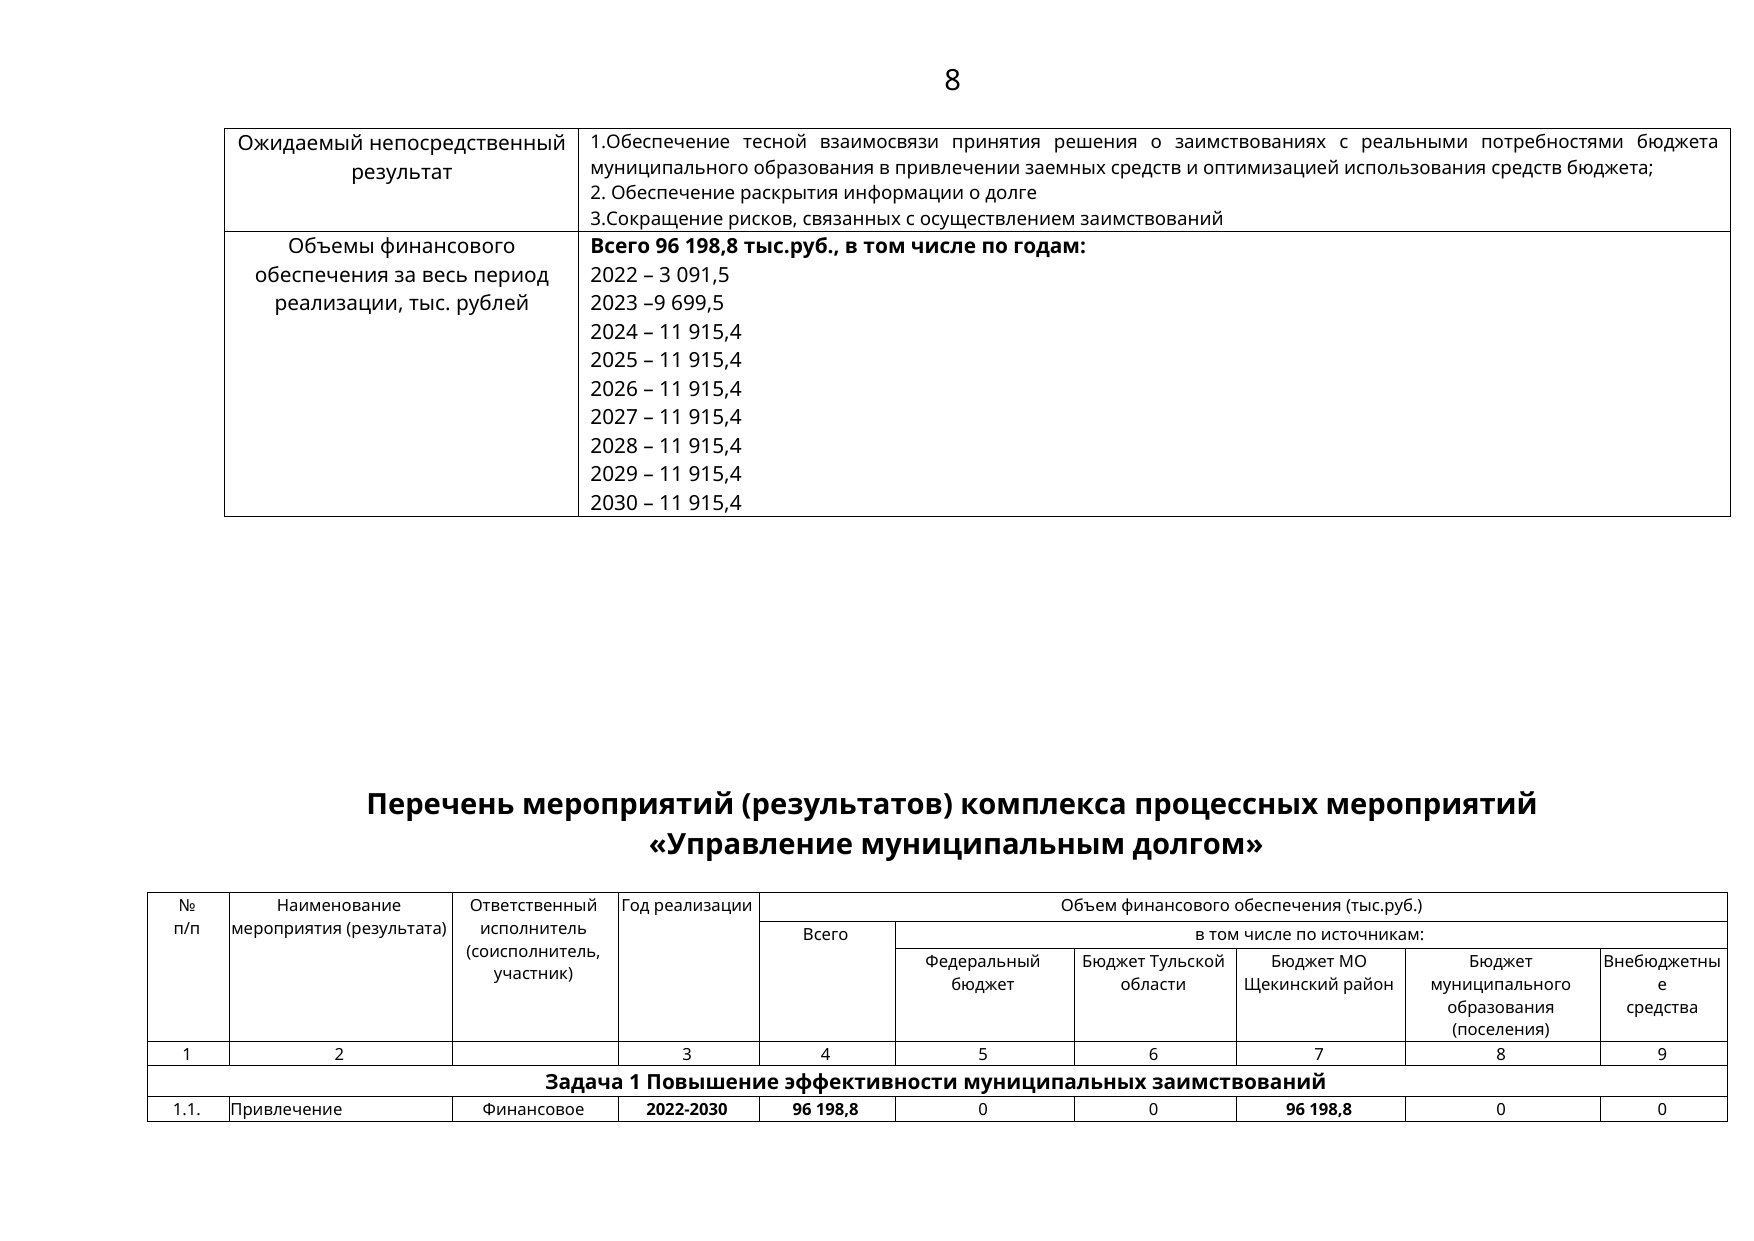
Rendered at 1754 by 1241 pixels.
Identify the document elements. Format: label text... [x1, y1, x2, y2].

table_cell 0 [1075, 1097, 1236, 1121]
table_cell 0 [896, 1097, 1074, 1121]
table_header Ответственный исполнитель (соисполнитель, участник) [453, 893, 618, 1041]
table_cell Бюджет МО Щекинский район [1237, 949, 1405, 1041]
table_cell 5 [896, 1042, 1074, 1065]
table_cell в том числе по источникам: [896, 922, 1727, 948]
table_cell Объемы финансового обеспечения за весь период реализации, тыс. рублей [225, 232, 578, 516]
table_cell Бюджет Тульской области [1075, 949, 1236, 1041]
text «Управление муниципальным долгом» [177, 823, 1728, 863]
table_cell 6 [1075, 1042, 1236, 1065]
table_cell Всего 96 198,8 тыс.руб., в том числе по годам: 2022 – 3 091,5 2023 –9 699,5 2024 – 11 915,4 2025 – 11 915,4 2026 – 11 915,4 2027 – 11 915,4 2028 – 11 915,4 2029 – 11 915,4 2030 – 11 915,4 [579, 232, 1730, 516]
table_header Наименование мероприятия (результата) [230, 893, 452, 1041]
table_cell 2 [230, 1042, 452, 1065]
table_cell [453, 1097, 618, 1121]
table_cell Всего [760, 922, 895, 1041]
text Перечень мероприятий (результатов) комплекса процессных мероприятий [177, 784, 1728, 823]
table_cell Ожидаемый непосредственный результат [225, 129, 578, 231]
table_cell 96 198,8 [760, 1097, 895, 1121]
table_cell 3 [619, 1042, 759, 1065]
table_cell 1.1. [148, 1097, 229, 1121]
table_cell 7 [1237, 1042, 1405, 1065]
table_cell 1.Обеспечение тесной взаимосвязи принятия решения о заимствованиях с реальными потребностями бюджета муниципального образования в привлечении заемных средств и оптимизацией использования средств бюджета; 2. Обеспечение раскрытия информации о долге 3.Сокращение рисков, связанных с осуществлением заимствований [579, 129, 1730, 231]
table_cell 1 [148, 1042, 229, 1065]
table_cell Задача 1 Повышение эффективности муниципальных заимствований [148, 1066, 1727, 1096]
table_cell 9 [1601, 1042, 1727, 1065]
table_cell 0 [1601, 1097, 1727, 1121]
table_cell Федеральный бюджет [896, 949, 1074, 1041]
table_cell 8 [1406, 1042, 1600, 1065]
table_header № п/п [148, 893, 229, 1041]
table_cell 96 198,8 [1237, 1097, 1405, 1121]
table_cell 2022-2030 [619, 1097, 759, 1121]
table_cell Бюджет муниципального образования (поселения) [1406, 949, 1600, 1041]
table_header Объем финансового обеспечения (тыс.руб.) [760, 893, 1727, 921]
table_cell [230, 1097, 452, 1121]
table_cell 0 [1406, 1097, 1600, 1121]
table_cell Внебюджетные средства [1601, 949, 1727, 1041]
table_header Год реализации [619, 893, 759, 1041]
table_cell 4 [760, 1042, 895, 1065]
table_cell [453, 1042, 618, 1065]
